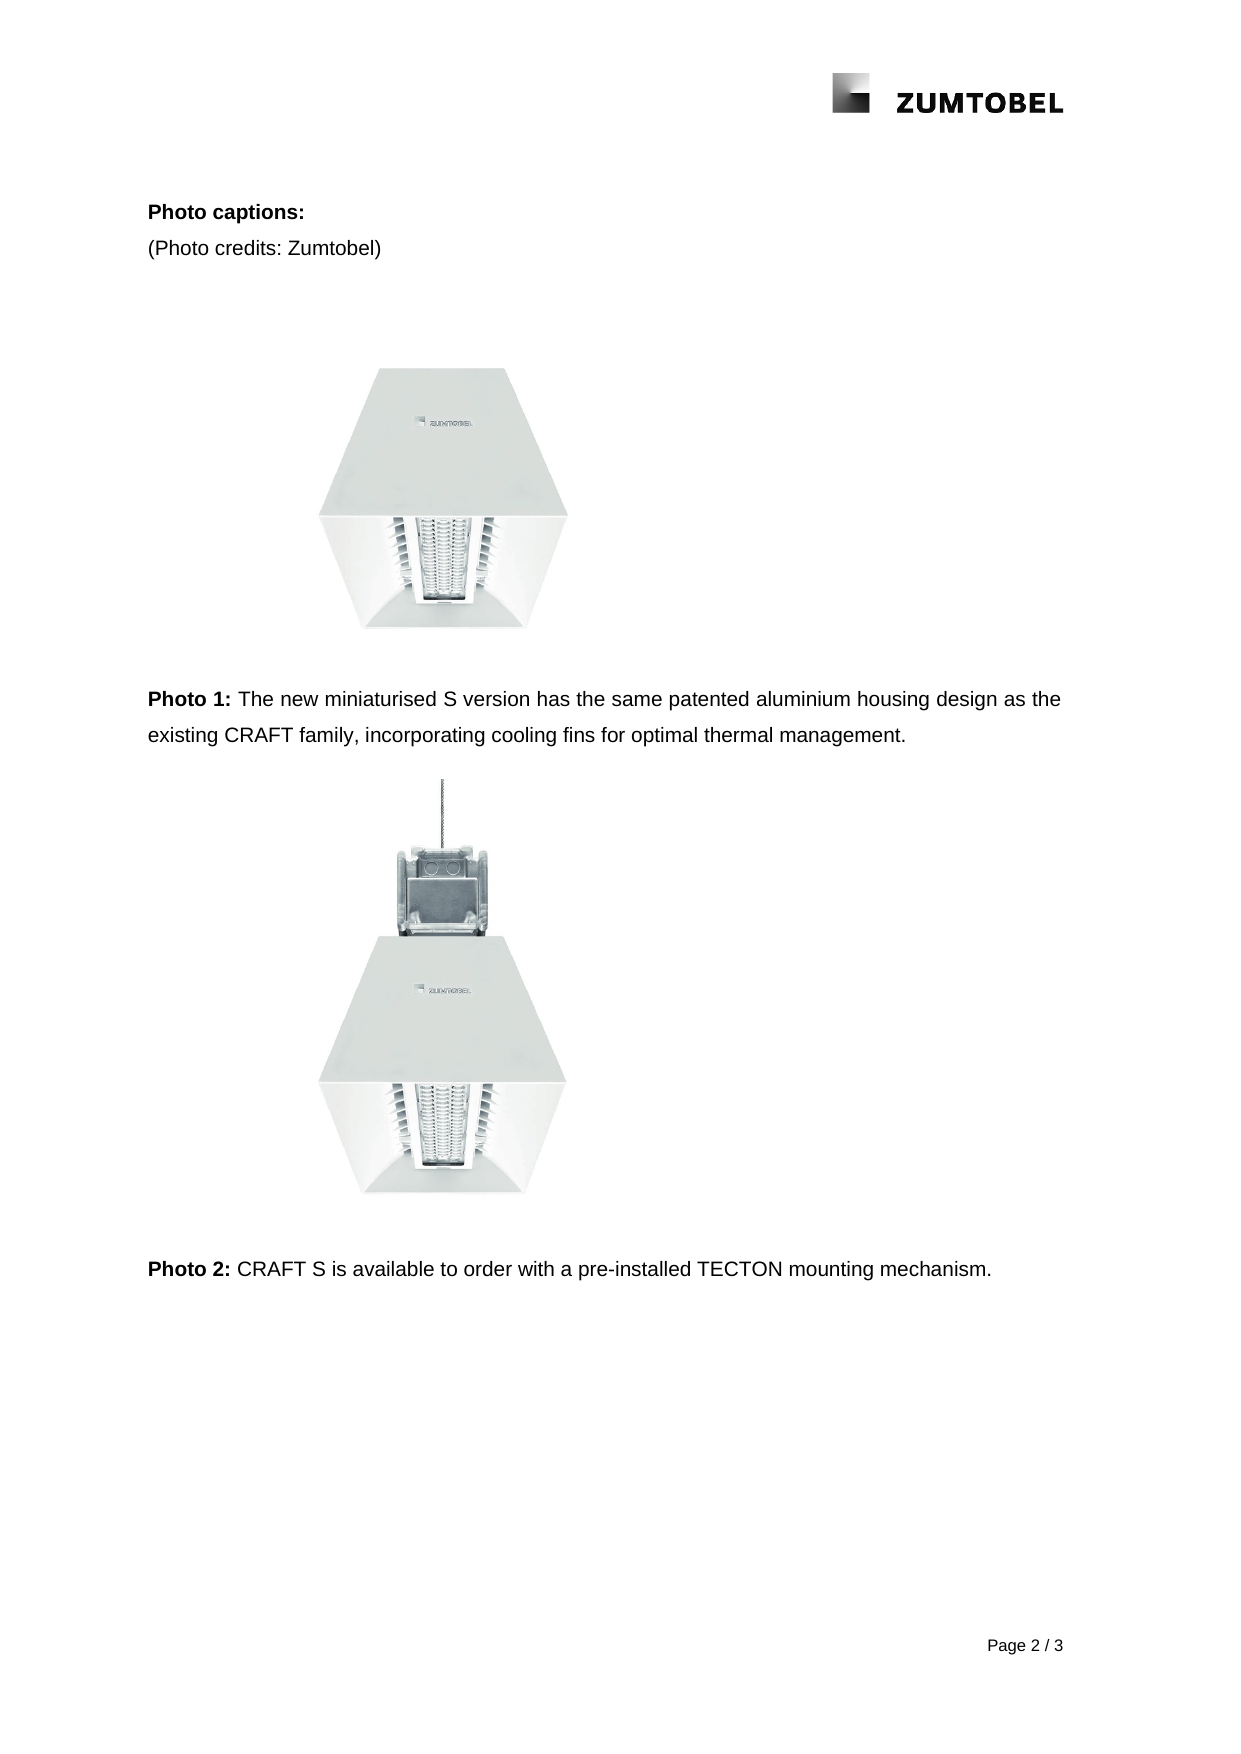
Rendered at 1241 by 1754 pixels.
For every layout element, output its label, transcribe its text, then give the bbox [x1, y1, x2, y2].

text Photo 2: CRAFT S is available to order with a pre-installed TECTON mounting mechanism. [148, 1257, 1063, 1281]
text Photo captions: [148, 199, 1063, 223]
text (Photo credits: Zumtobel) [148, 235, 1063, 259]
picture [147, 779, 737, 1223]
picture [147, 292, 738, 652]
picture [832, 73, 1064, 113]
text Photo 1: The new miniaturised S version has the same patented aluminium housing design as the existing CRAFT family, incorporating cooling fins for optimal thermal management. [148, 687, 1063, 747]
